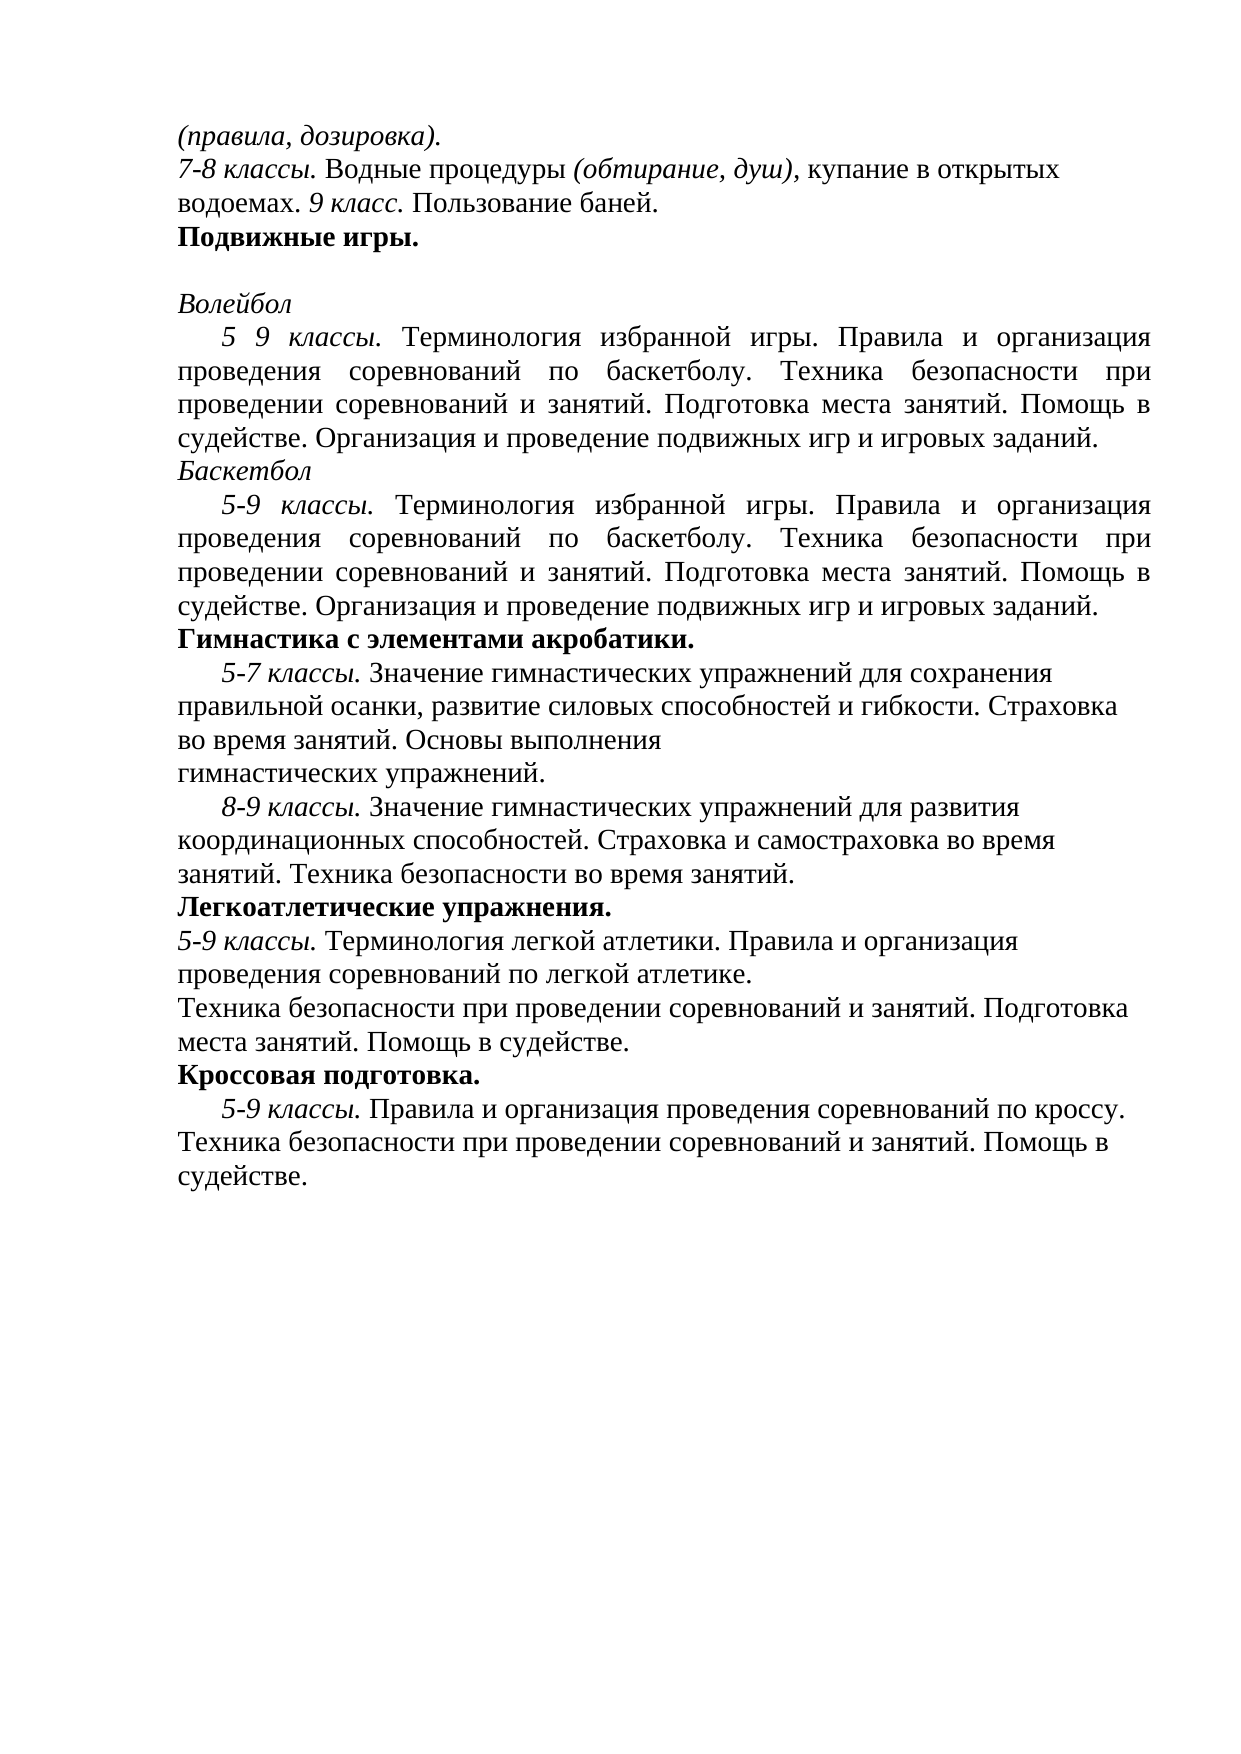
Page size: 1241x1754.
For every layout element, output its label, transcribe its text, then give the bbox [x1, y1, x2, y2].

text 8-9 классы. Значение гимнастических упражнений для развития координационных способностей. Страховка и самостраховка во время занятий. Техника безопасности во время занятий. [177, 789, 1152, 889]
text гимнастических упражнений. [177, 755, 1152, 789]
list Кроссовая подготовка. [126, 1057, 1152, 1091]
text (правила, дозировка). [177, 118, 1152, 152]
text 5-9 классы. Терминология избранной игры. Правила и организация проведения соревнований по баскетболу. Техника безопасности при проведении соревнований и занятий. Подготовка места занятий. Помощь в судействе. Организация и проведение подвижных игр и игровых заданий. [177, 487, 1152, 621]
text Волейбол [177, 286, 1152, 319]
list Гимнастика с элементами акробатики. [126, 621, 1152, 655]
text 5-7 классы. Значение гимнастических упражнений для сохранения правильной осанки, развитие силовых способностей и гибкости. Страховка во время занятий. Основы выполнения [177, 655, 1152, 755]
text 5 9 классы. Терминология избранной игры. Правила и организация проведения соревнований по баскетболу. Техника безопасности при проведении соревнований и занятий. Подготовка места занятий. Помощь в судействе. Организация и проведение подвижных игр и игровых заданий. [177, 319, 1152, 453]
text 5-9 классы. Правила и организация проведения соревнований по кроссу. Техника безопасности при проведении соревнований и занятий. Помощь в судействе. [177, 1091, 1152, 1191]
text Техника безопасности при проведении соревнований и занятий. Подготовка места занятий. Помощь в судействе. [177, 990, 1152, 1057]
text Баскетбол [177, 453, 1152, 487]
text 5-9 классы. Терминология легкой атлетики. Правила и организация проведения соревнований по легкой атлетике. [177, 923, 1152, 990]
list Легкоатлетические упражнения. [126, 889, 1152, 923]
text 7-8 классы. Водные процедуры (обтирание, душ), купание в открытых водоемах. 9 класс. Пользование баней. [177, 152, 1152, 219]
list Подвижные игры. [126, 219, 1152, 252]
